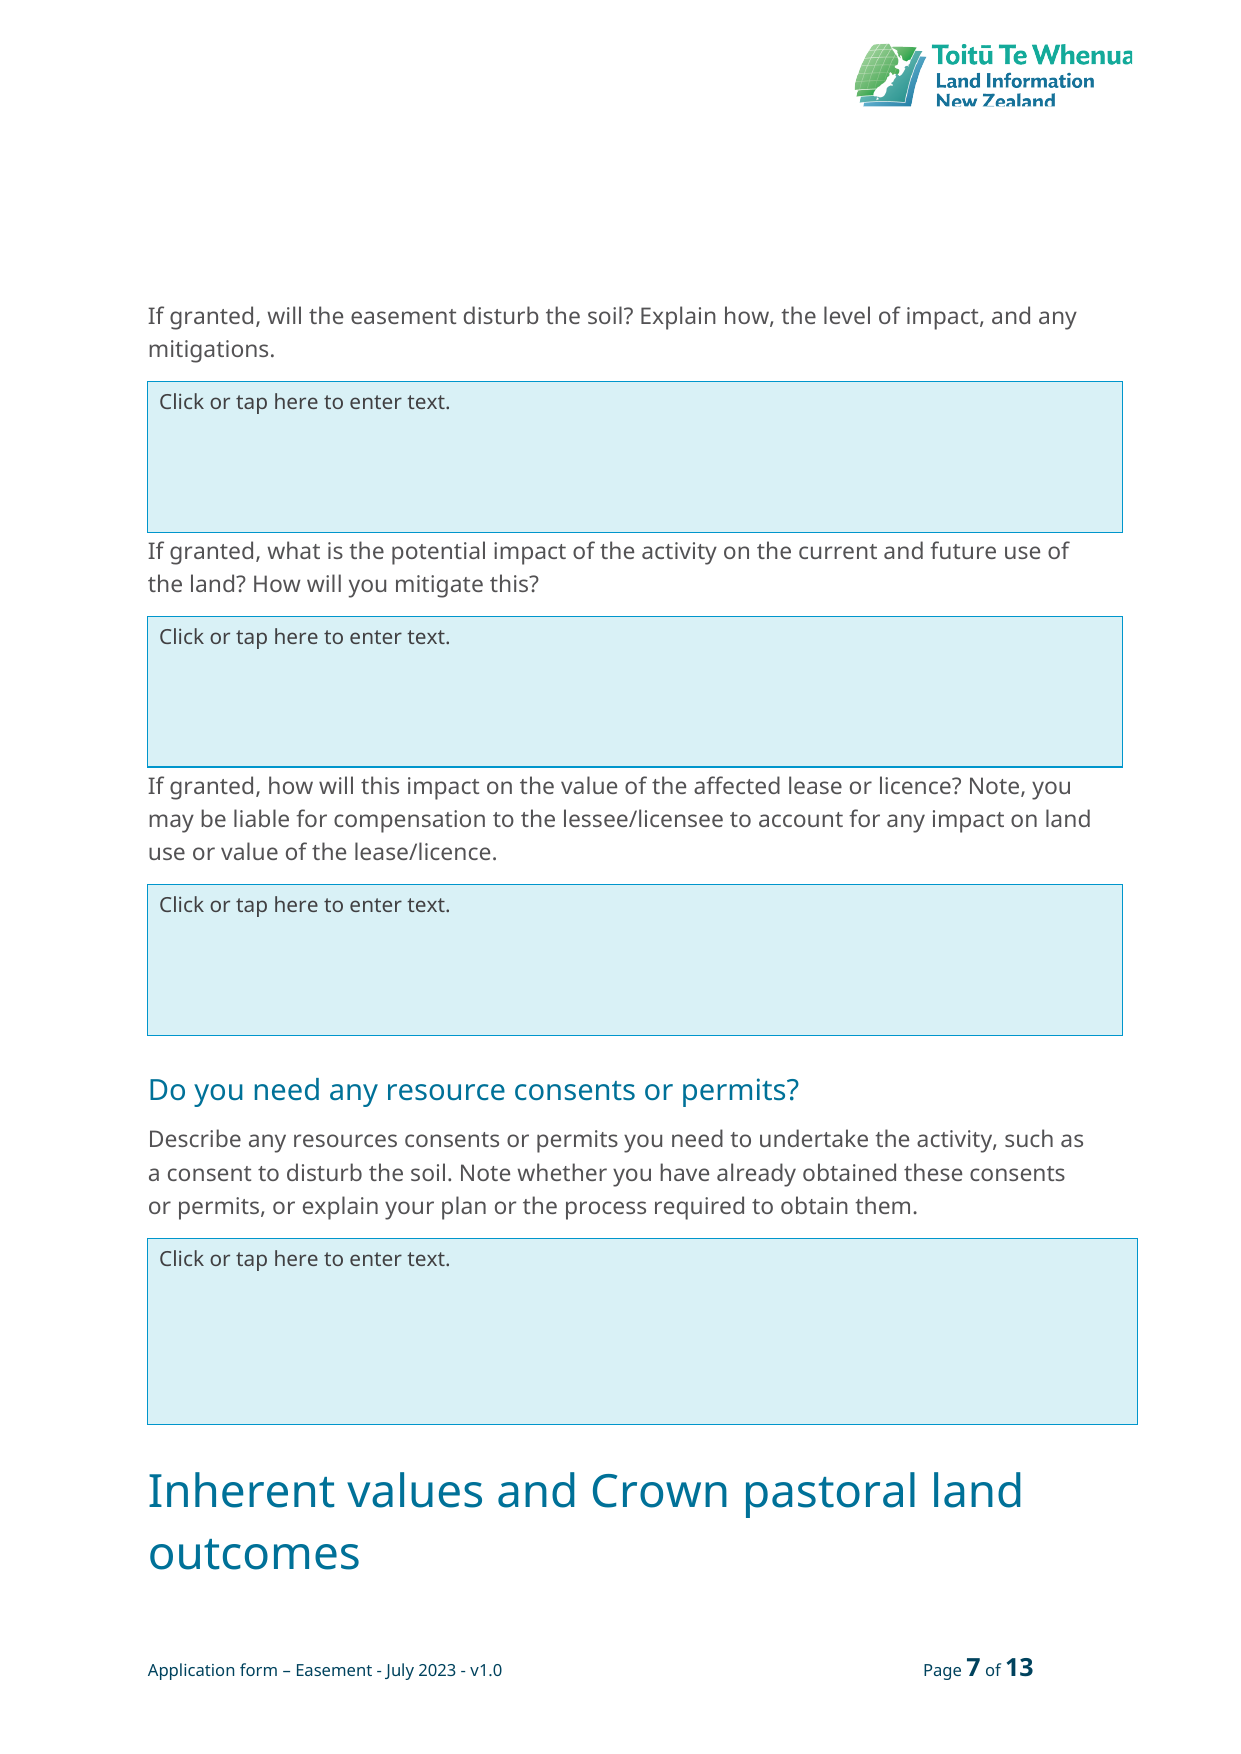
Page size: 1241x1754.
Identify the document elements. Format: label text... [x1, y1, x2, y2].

text Describe any resources consents or permits you need to undertake the activity, such as a consent to disturb the soil. Note whether you have already obtained these consents or permits, or explain your plan or the process required to obtain them. [148, 1121, 1093, 1221]
picture [853, 43, 1132, 106]
text If granted, what is the potential impact of the activity on the current and future use of the land? How will you mitigate this? [148, 533, 1093, 599]
table_header [148, 382, 1122, 532]
text If granted, will the easement disturb the soil? Explain how, the level of impact, and any mitigations. [148, 298, 1093, 364]
subtitle Inherent values and Crown pastoral land outcomes [148, 1458, 1093, 1583]
table_header [148, 617, 1122, 766]
table_header [148, 885, 1122, 1035]
subtitle Do you need any resource consents or permits? [148, 1069, 1093, 1109]
table_header [148, 1239, 1137, 1424]
text If granted, how will this impact on the value of the affected lease or licence? Note, you may be liable for compensation to the lessee/licensee to account for any impact on land use or value of the lease/licence. [148, 768, 1093, 867]
